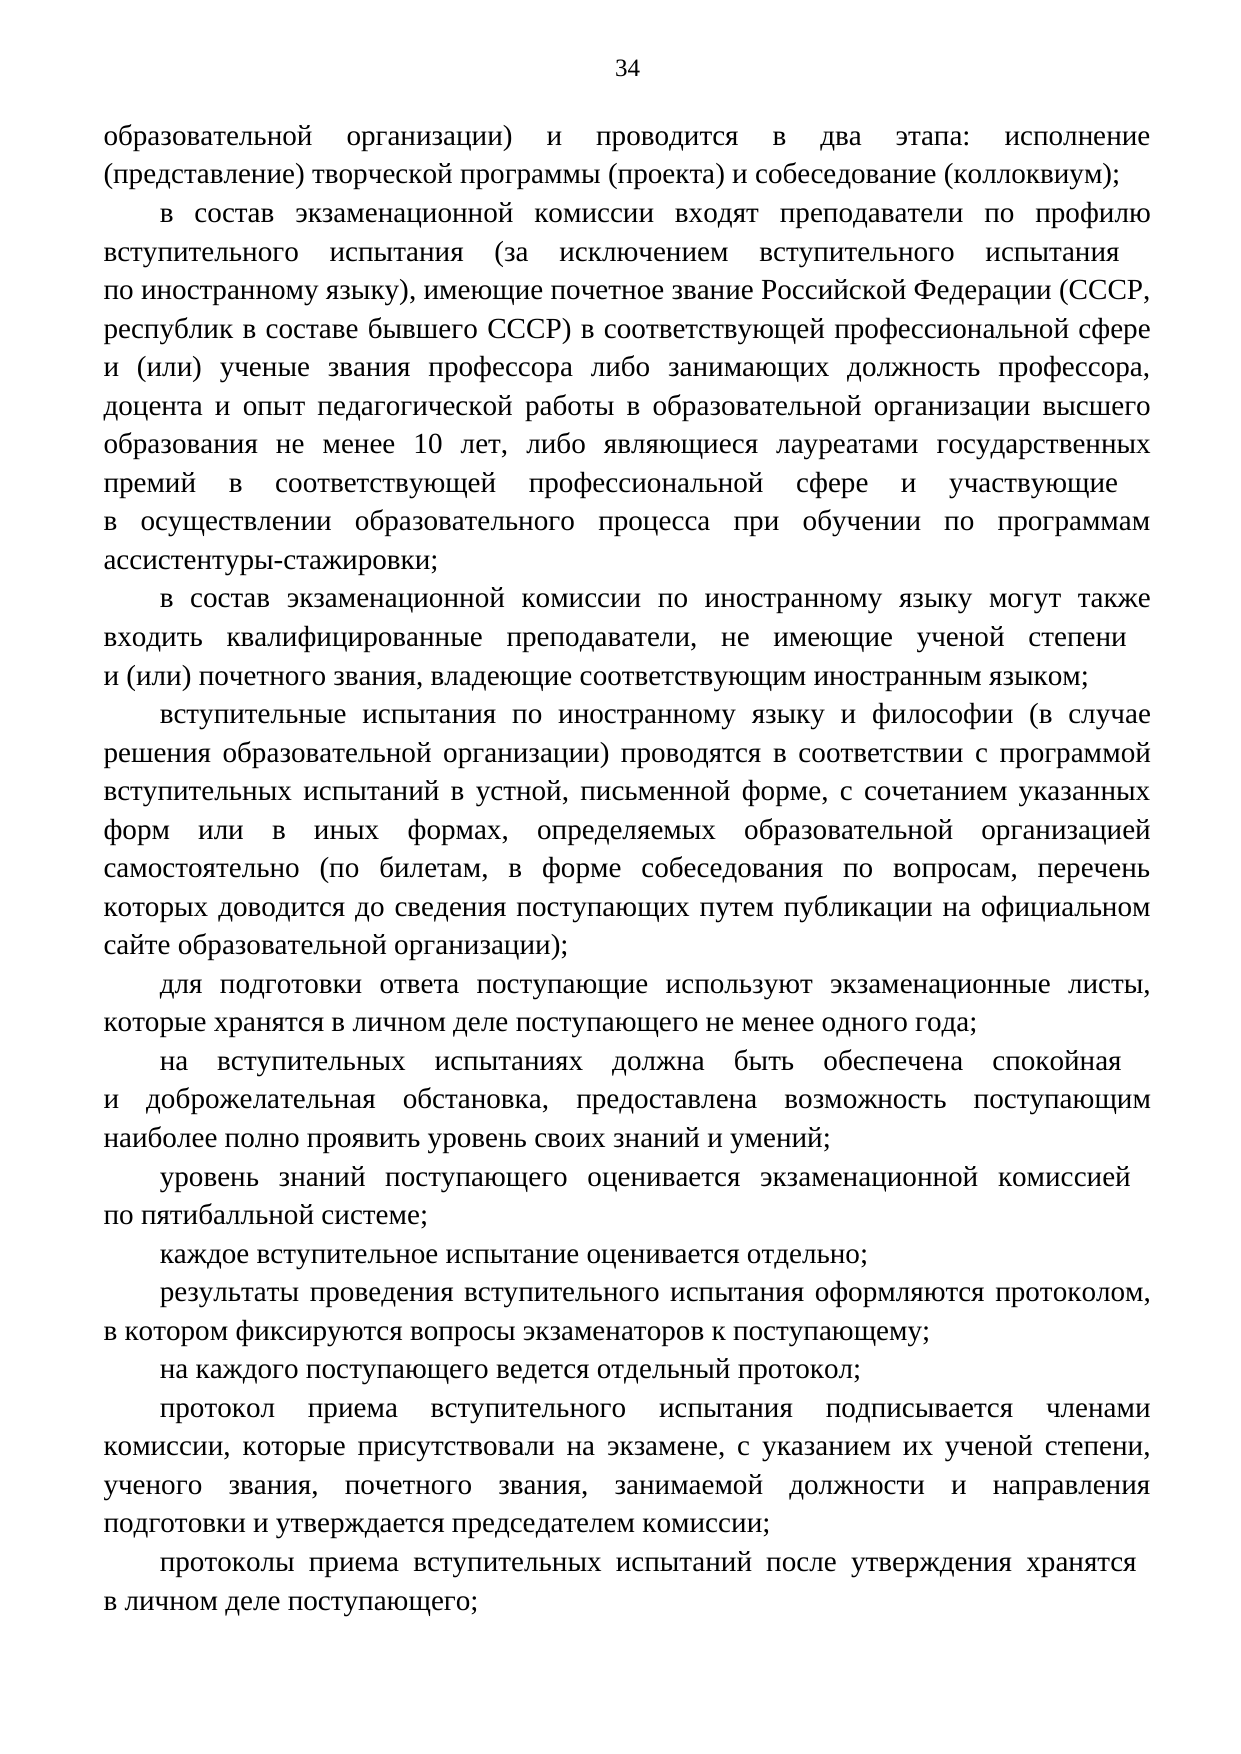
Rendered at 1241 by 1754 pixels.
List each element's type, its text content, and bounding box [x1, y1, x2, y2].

text протокол приема вступительного испытания подписывается членами комиссии, которые присутствовали на экзамене, с указанием их ученой степени, ученого звания, почетного звания, занимаемой должности и направления подготовки и утверждается председателем комиссии; [103, 1390, 1152, 1539]
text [103, 118, 1152, 190]
text протоколы приема вступительных испытаний после утверждения хранятся в личном деле поступающего; [103, 1544, 1152, 1616]
text уровень знаний поступающего оценивается экзаменационной комиссией по пятибалльной системе; [103, 1159, 1152, 1231]
text на вступительных испытаниях должна быть обеспечена спокойная и доброжелательная обстановка, предоставлена возможность поступающим наиболее полно проявить уровень своих знаний и умений; [103, 1043, 1152, 1154]
text для подготовки ответа поступающие используют экзаменационные листы, которые хранятся в личном деле поступающего не менее одного года; [103, 966, 1152, 1038]
text каждое вступительное испытание оценивается отдельно; [103, 1236, 1152, 1269]
text вступительные испытания по иностранному языку и философии (в случае решения образовательной организации) проводятся в соответствии с программой вступительных испытаний в устной, письменной форме, с сочетанием указанных форм или в иных формах, определяемых образовательной организацией самостоятельно (по билетам, в форме собеседования по вопросам, перечень которых доводится до сведения поступающих путем публикации на официальном сайте образовательной организации); [103, 696, 1152, 961]
text результаты проведения вступительного испытания оформляются протоколом, в котором фиксируются вопросы экзаменаторов к поступающему; [103, 1274, 1152, 1346]
text на каждого поступающего ведется отдельный протокол; [103, 1351, 1152, 1385]
text в состав экзаменационной комиссии входят преподаватели по профилю вступительного испытания (за исключением вступительного испытания по иностранному языку), имеющие почетное звание Российской Федерации (СССР, республик в составе бывшего СССР) в соответствующей профессиональной сфере и (или) ученые звания профессора либо занимающих должность профессора, доцента и опыт педагогической работы в образовательной организации высшего образования не менее 10 лет, либо являющиеся лауреатами государственных премий в соответствующей профессиональной сфере и участвующие в осуществлении образовательного процесса при обучении по программам ассистентуры-стажировки; [103, 195, 1152, 576]
text в состав экзаменационной комиссии по иностранному языку могут также входить квалифицированные преподаватели, не имеющие ученой степени и (или) почетного звания, владеющие соответствующим иностранным языком; [103, 581, 1152, 691]
